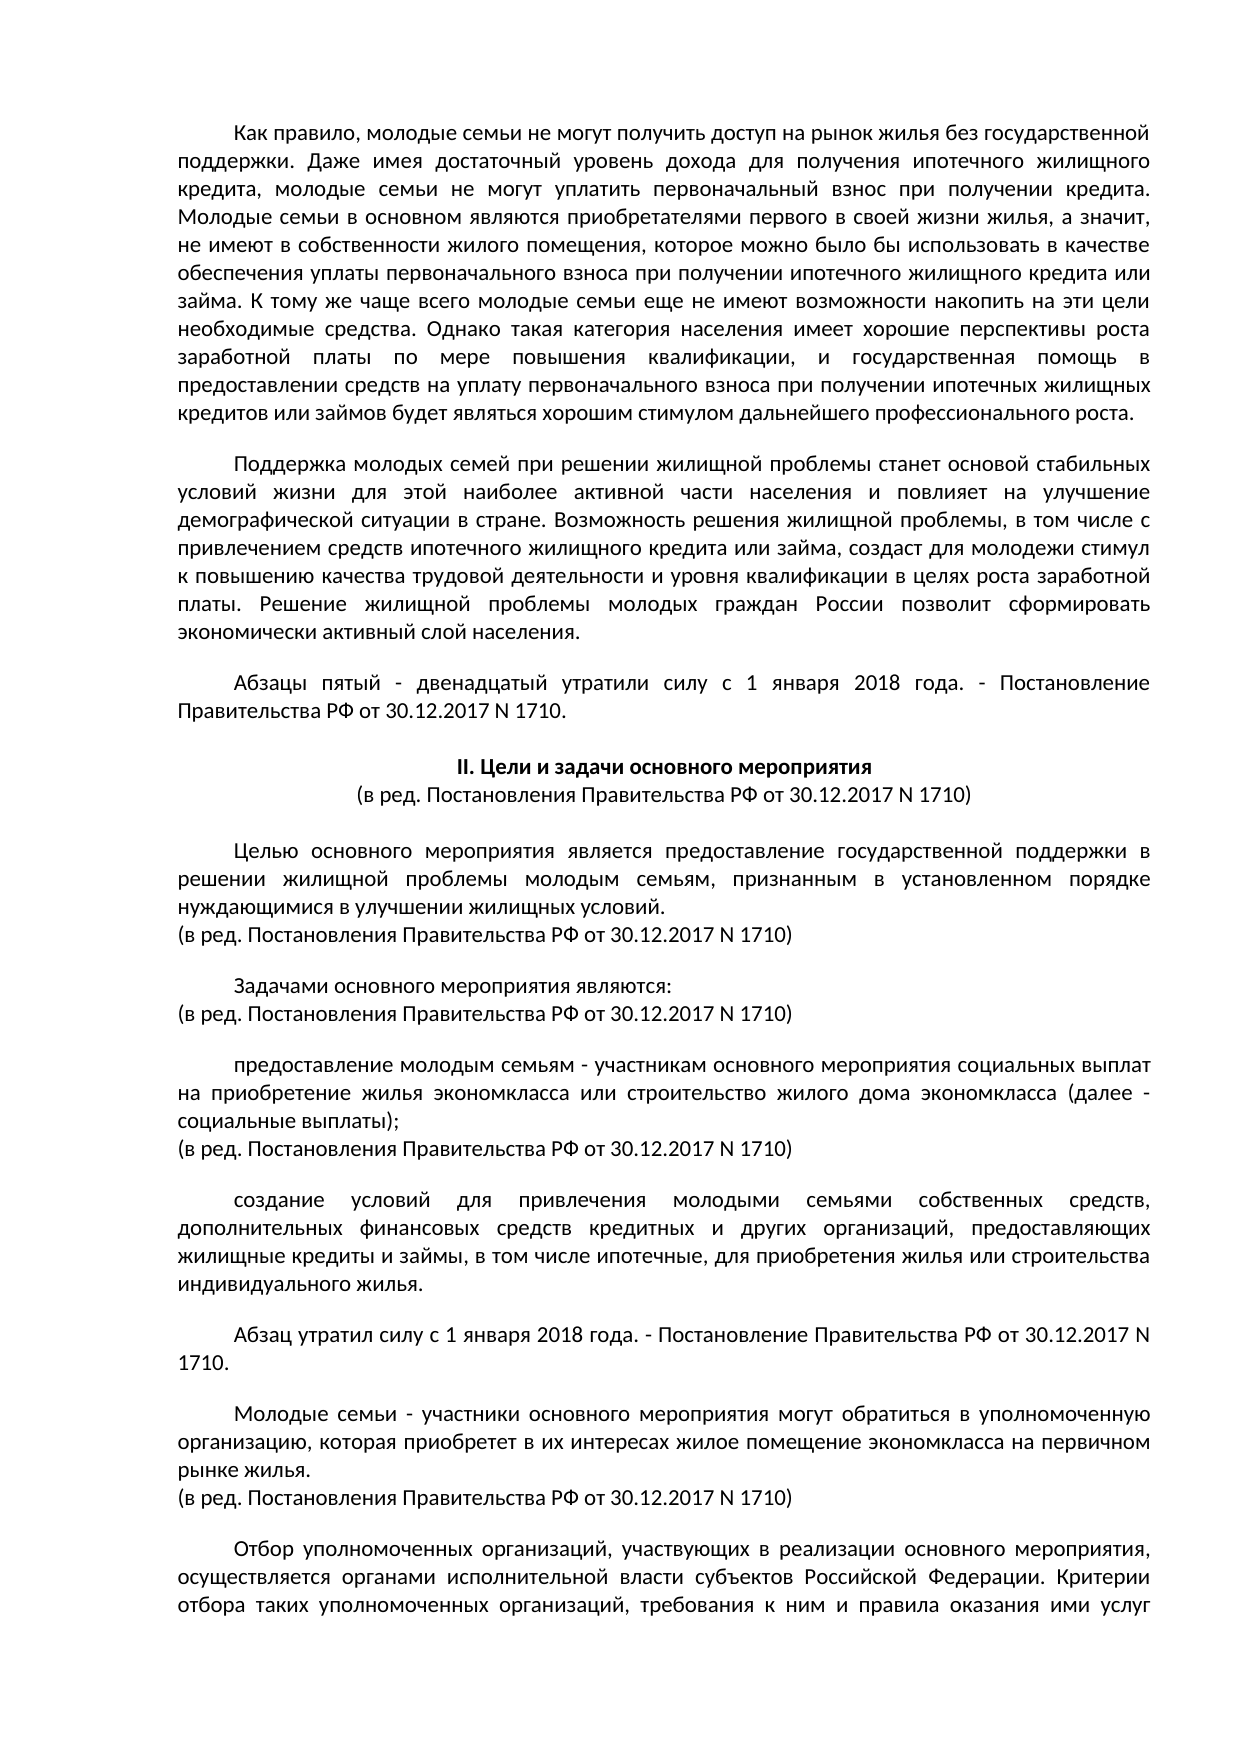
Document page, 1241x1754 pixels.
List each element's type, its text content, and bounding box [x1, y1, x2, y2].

text создание условий для привлечения молодыми семьями собственных средств, дополнительных финансовых средств кредитных и других организаций, предоставляющих жилищные кредиты и займы, в том числе ипотечные, для приобретения жилья или строительства индивидуального жилья. [177, 1185, 1152, 1297]
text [177, 1534, 1152, 1618]
text Задачами основного мероприятия являются: [177, 971, 1152, 999]
title II. Цели и задачи основного мероприятия [177, 752, 1152, 780]
text Целью основного мероприятия является предоставление государственной поддержки в решении жилищной проблемы молодым семьям, признанным в установленном порядке нуждающимися в улучшении жилищных условий. [177, 836, 1152, 921]
text Поддержка молодых семей при решении жилищной проблемы станет основой стабильных условий жизни для этой наиболее активной части населения и повлияет на улучшение демографической ситуации в стране. Возможность решения жилищной проблемы, в том числе с привлечением средств ипотечного жилищного кредита или займа, создаст для молодежи стимул к повышению качества трудовой деятельности и уровня квалификации в целях роста заработной платы. Решение жилищной проблемы молодых граждан России позволит сформировать экономически активный слой населения. [177, 449, 1152, 645]
text (в ред. Постановления Правительства РФ от 30.12.2017 N 1710) [177, 921, 1152, 948]
text (в ред. Постановления Правительства РФ от 30.12.2017 N 1710) [177, 780, 1152, 808]
text Абзацы пятый - двенадцатый утратили силу с 1 января 2018 года. - Постановление Правительства РФ от 30.12.2017 N 1710. [177, 668, 1152, 724]
text предоставление молодым семьям - участникам основного мероприятия социальных выплат на приобретение жилья экономкласса или строительство жилого дома экономкласса (далее - социальные выплаты); [177, 1050, 1152, 1134]
text Как правило, молодые семьи не могут получить доступ на рынок жилья без государственной поддержки. Даже имея достаточный уровень дохода для получения ипотечного жилищного кредита, молодые семьи не могут уплатить первоначальный взнос при получении кредита. Молодые семьи в основном являются приобретателями первого в своей жизни жилья, а значит, не имеют в собственности жилого помещения, которое можно было бы использовать в качестве обеспечения уплаты первоначального взноса при получении ипотечного жилищного кредита или займа. К тому же чаще всего молодые семьи еще не имеют возможности накопить на эти цели необходимые средства. Однако такая категория населения имеет хорошие перспективы роста заработной платы по мере повышения квалификации, и государственная помощь в предоставлении средств на уплату первоначального взноса при получении ипотечных жилищных кредитов или займов будет являться хорошим стимулом дальнейшего профессионального роста. [177, 118, 1152, 426]
text Абзац утратил силу с 1 января 2018 года. - Постановление Правительства РФ от 30.12.2017 N 1710. [177, 1320, 1152, 1376]
text (в ред. Постановления Правительства РФ от 30.12.2017 N 1710) [177, 999, 1152, 1027]
text (в ред. Постановления Правительства РФ от 30.12.2017 N 1710) [177, 1134, 1152, 1162]
text Молодые семьи - участники основного мероприятия могут обратиться в уполномоченную организацию, которая приобретет в их интересах жилое помещение экономкласса на первичном рынке жилья. [177, 1399, 1152, 1483]
text (в ред. Постановления Правительства РФ от 30.12.2017 N 1710) [177, 1483, 1152, 1511]
